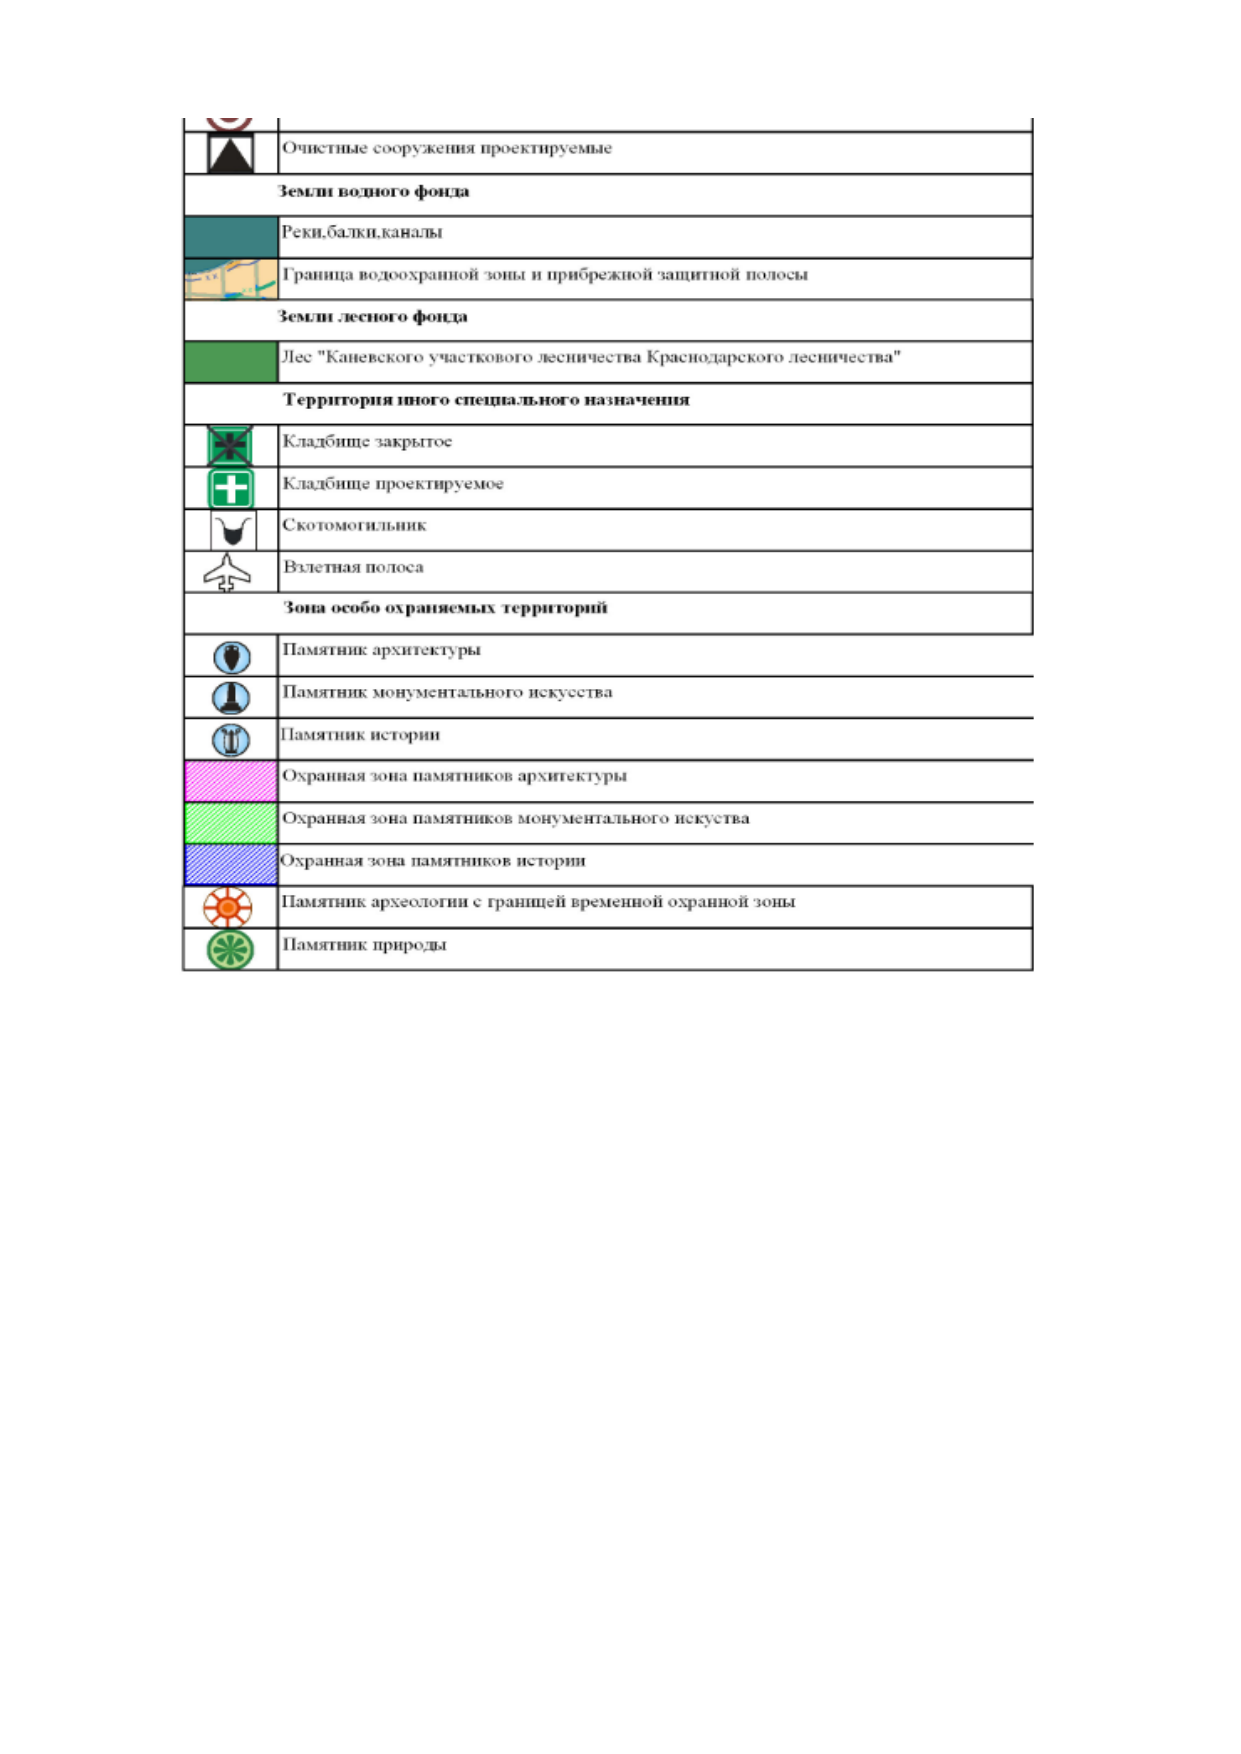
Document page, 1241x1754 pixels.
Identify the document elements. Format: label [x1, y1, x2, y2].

picture [177, 118, 1034, 985]
